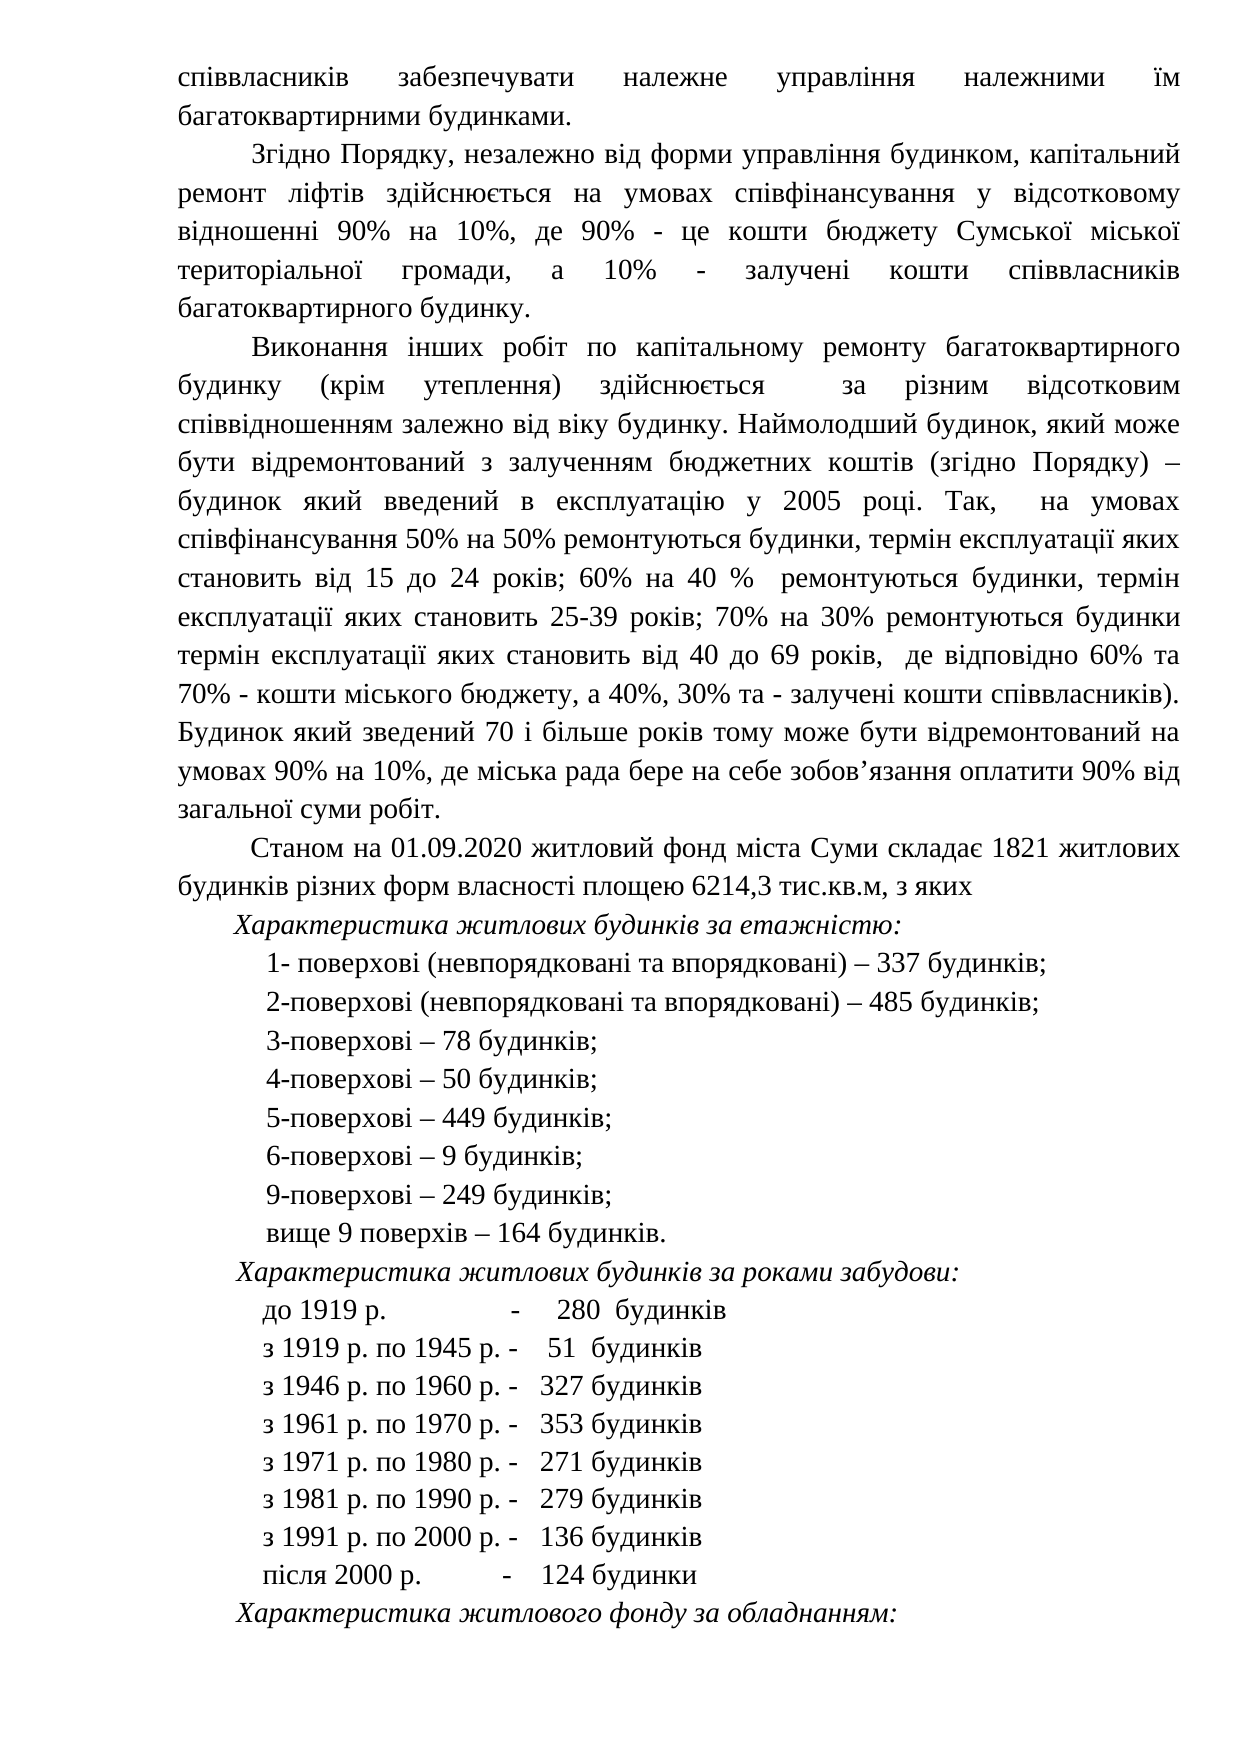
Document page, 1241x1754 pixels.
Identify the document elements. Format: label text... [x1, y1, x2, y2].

text Станом на 01.09.2020 житловий фонд міста Суми складає 1821 житлових будинків різних форм власності площею 6214,3 тис.кв.м, з яких [177, 830, 1181, 902]
text 4-поверхові – 50 будинків; [266, 1061, 1181, 1095]
table_cell з 1991 р. по 2000 р. - 136 будинків [251, 1519, 1183, 1557]
table_header до 1919 р. - 280 будинків [251, 1293, 1183, 1330]
text Характеристика житлового фонду за обладнанням: [236, 1595, 1181, 1628]
text вище 9 поверхів – 164 будинків. [266, 1215, 1181, 1249]
text Характеристика житлових будинків за етажністю: [177, 907, 1181, 941]
table_cell з 1981 р. по 1990 р. - 279 будинків [251, 1481, 1183, 1519]
table_cell з 1919 р. по 1945 р. - 51 будинків [251, 1330, 1183, 1368]
text 5-поверхові – 449 будинків; [266, 1100, 1181, 1133]
table_cell з 1961 р. по 1970 р. - 353 будинків [251, 1406, 1183, 1444]
table_cell з 1946 р. по 1960 р. - 327 будинків [251, 1368, 1183, 1406]
table_cell з 1971 р. по 1980 р. - 271 будинків [251, 1444, 1183, 1481]
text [177, 59, 1181, 131]
text Згідно Порядку, незалежно від форми управління будинком, капітальний ремонт ліфтів здійснюється на умовах співфінансування у відсотковому відношенні 90% на 10%, де 90% - це кошти бюджету Сумської міської територіальної громади, а 10% - залучені кошти співвласників багатоквартирного будинку. [177, 136, 1181, 324]
table_cell після 2000 р. - 124 будинки [251, 1557, 1183, 1595]
text 1- поверхові (невпорядковані та впорядковані) – 337 будинків; [266, 946, 1181, 979]
text 6-поверхові – 9 будинків; [266, 1138, 1181, 1172]
text 3-поверхові – 78 будинків; [266, 1023, 1181, 1056]
text 2-поверхові (невпорядковані та впорядковані) – 485 будинків; [266, 984, 1181, 1018]
text Характеристика житлових будинків за роками забудови: [177, 1254, 1181, 1287]
text Виконання інших робіт по капітальному ремонту багатоквартирного будинку (крім утеплення) здійснюється за різним відсотковим співвідношенням залежно від віку будинку. Наймолодший будинок, який може бути відремонтований з залученням бюджетних коштів (згідно Порядку) – будинок який введений в експлуатацію у 2005 році. Так, на умовах співфінансування 50% на 50% ремонтуються будинки, термін експлуатації яких становить від 15 до 24 років; 60% на 40 % ремонтуються будинки, термін експлуатації яких становить 25-39 років; 70% на 30% ремонтуються будинки термін експлуатації яких становить від 40 до 69 років, де відповідно 60% та 70% - кошти міського бюджету, а 40%, 30% та - залучені кошти співвласників). Будинок який зведений 70 і більше років тому може бути відремонтований на умовах 90% на 10%, де міська рада бере на себе зобов’язання оплатити 90% від загальної суми робіт. [177, 329, 1181, 825]
text 9-поверхові – 249 будинків; [266, 1177, 1181, 1210]
